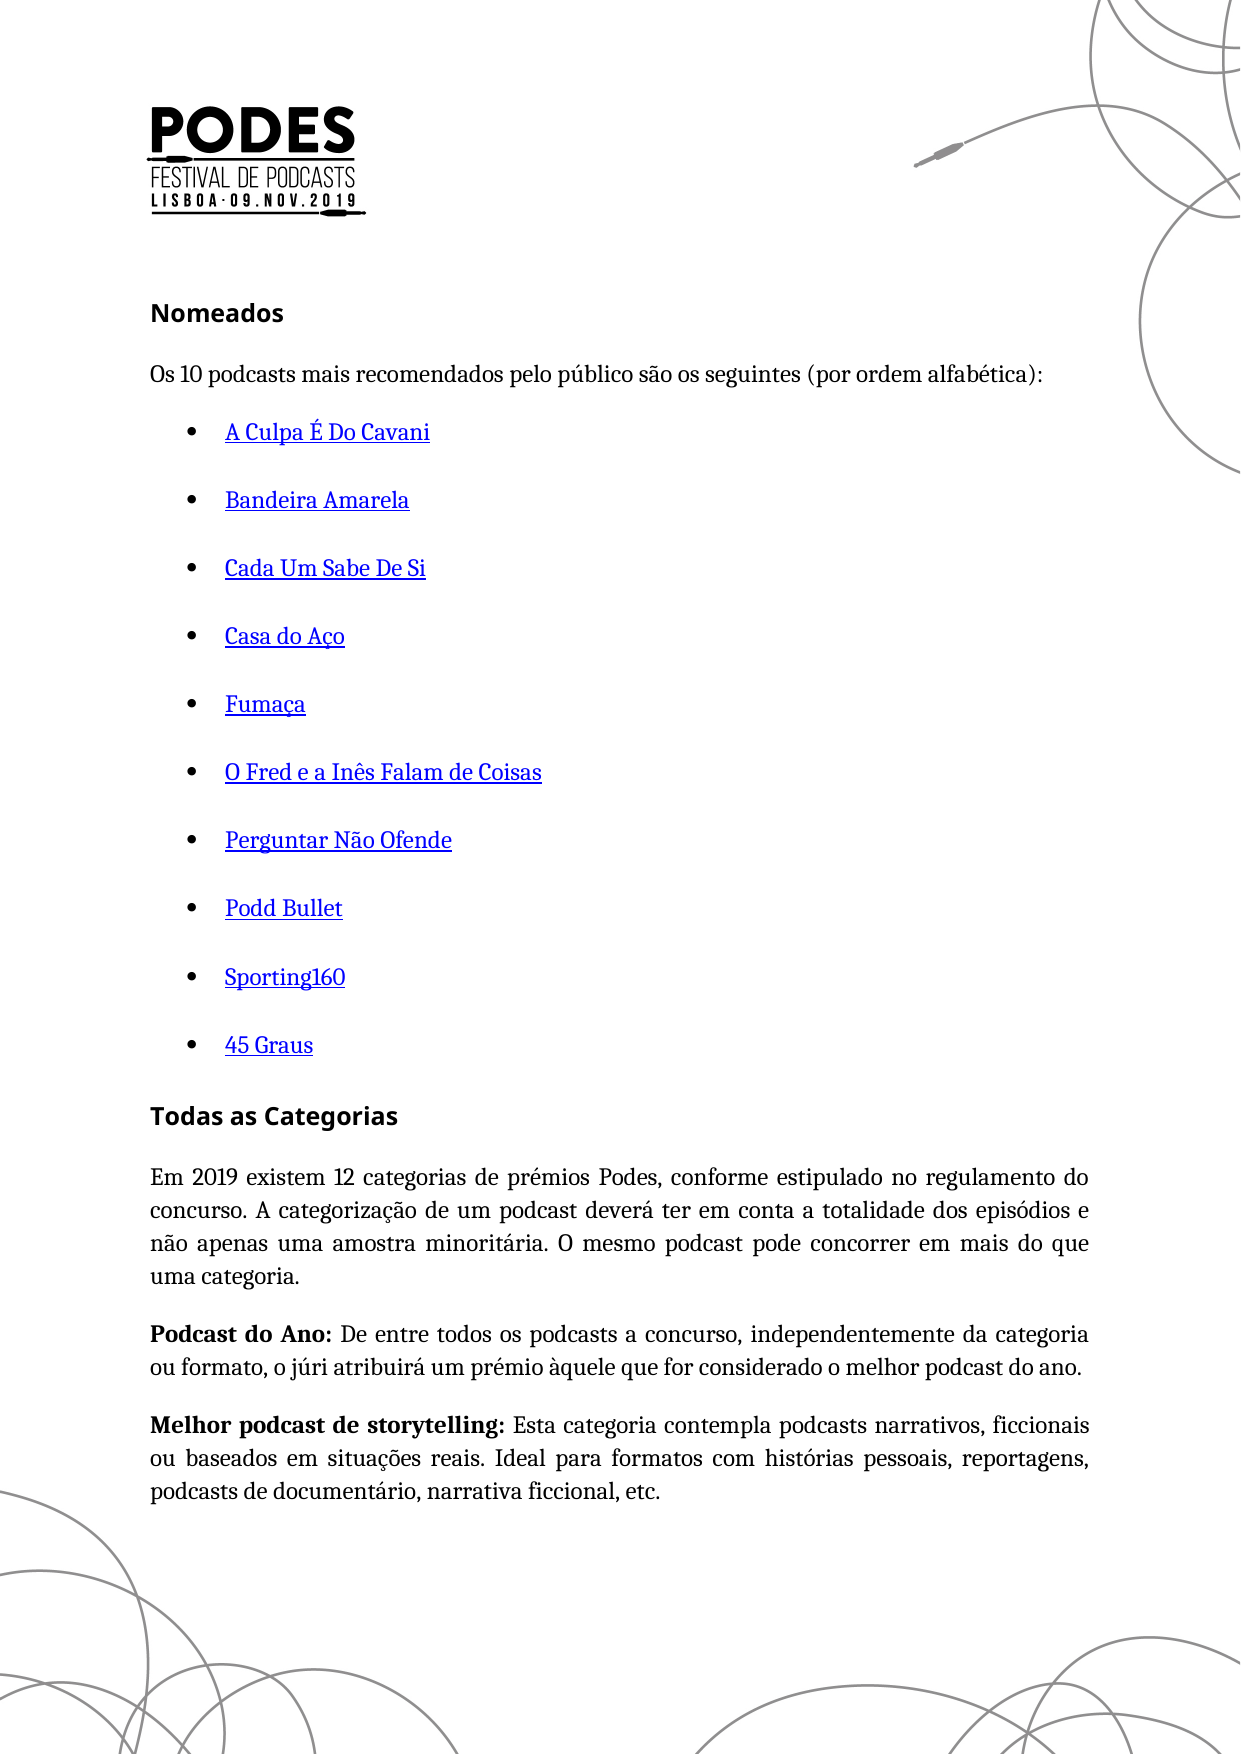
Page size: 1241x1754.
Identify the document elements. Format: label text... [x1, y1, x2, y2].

subtitle Nomeados [150, 295, 1090, 329]
text Os 10 podcasts mais recomendados pelo público são os seguintes (por ordem alfabética): [150, 359, 1090, 388]
list A Culpa É Do Cavani [187, 417, 1090, 446]
list Fumaça [187, 690, 1090, 719]
picture [0, 0, 1241, 1754]
list Bandeira Amarela [187, 486, 1090, 514]
text Em 2019 existem 12 categorias de prémios Podes, conforme estipulado no regulamento do concurso. A categorização de um podcast deverá ter em conta a totalidade dos episódios e não apenas uma amostra minoritária. O mesmo podcast pode concorrer em mais do que uma categoria. [150, 1163, 1090, 1291]
text Melhor podcast de storytelling: Esta categoria contempla podcasts narrativos, ficcionais ou baseados em situações reais. Ideal para formatos com histórias pessoais, reportagens, podcasts de documentário, narrativa ficcional, etc. [150, 1411, 1090, 1506]
subtitle Todas as Categorias [150, 1099, 1090, 1133]
list Sporting160 [187, 962, 1090, 991]
list Podd Bullet [187, 894, 1090, 923]
list Casa do Aço [187, 622, 1090, 651]
list Cada Um Sabe De Si [187, 554, 1090, 582]
list 45 Graus [187, 1031, 1090, 1059]
text Podcast do Ano: De entre todos os podcasts a concurso, independentemente da categoria ou formato, o júri atribuirá um prémio àquele que for considerado o melhor podcast do ano. [150, 1320, 1090, 1382]
list O Fred e a Inês Falam de Coisas [187, 758, 1090, 787]
list Perguntar Não Ofende [187, 826, 1090, 855]
